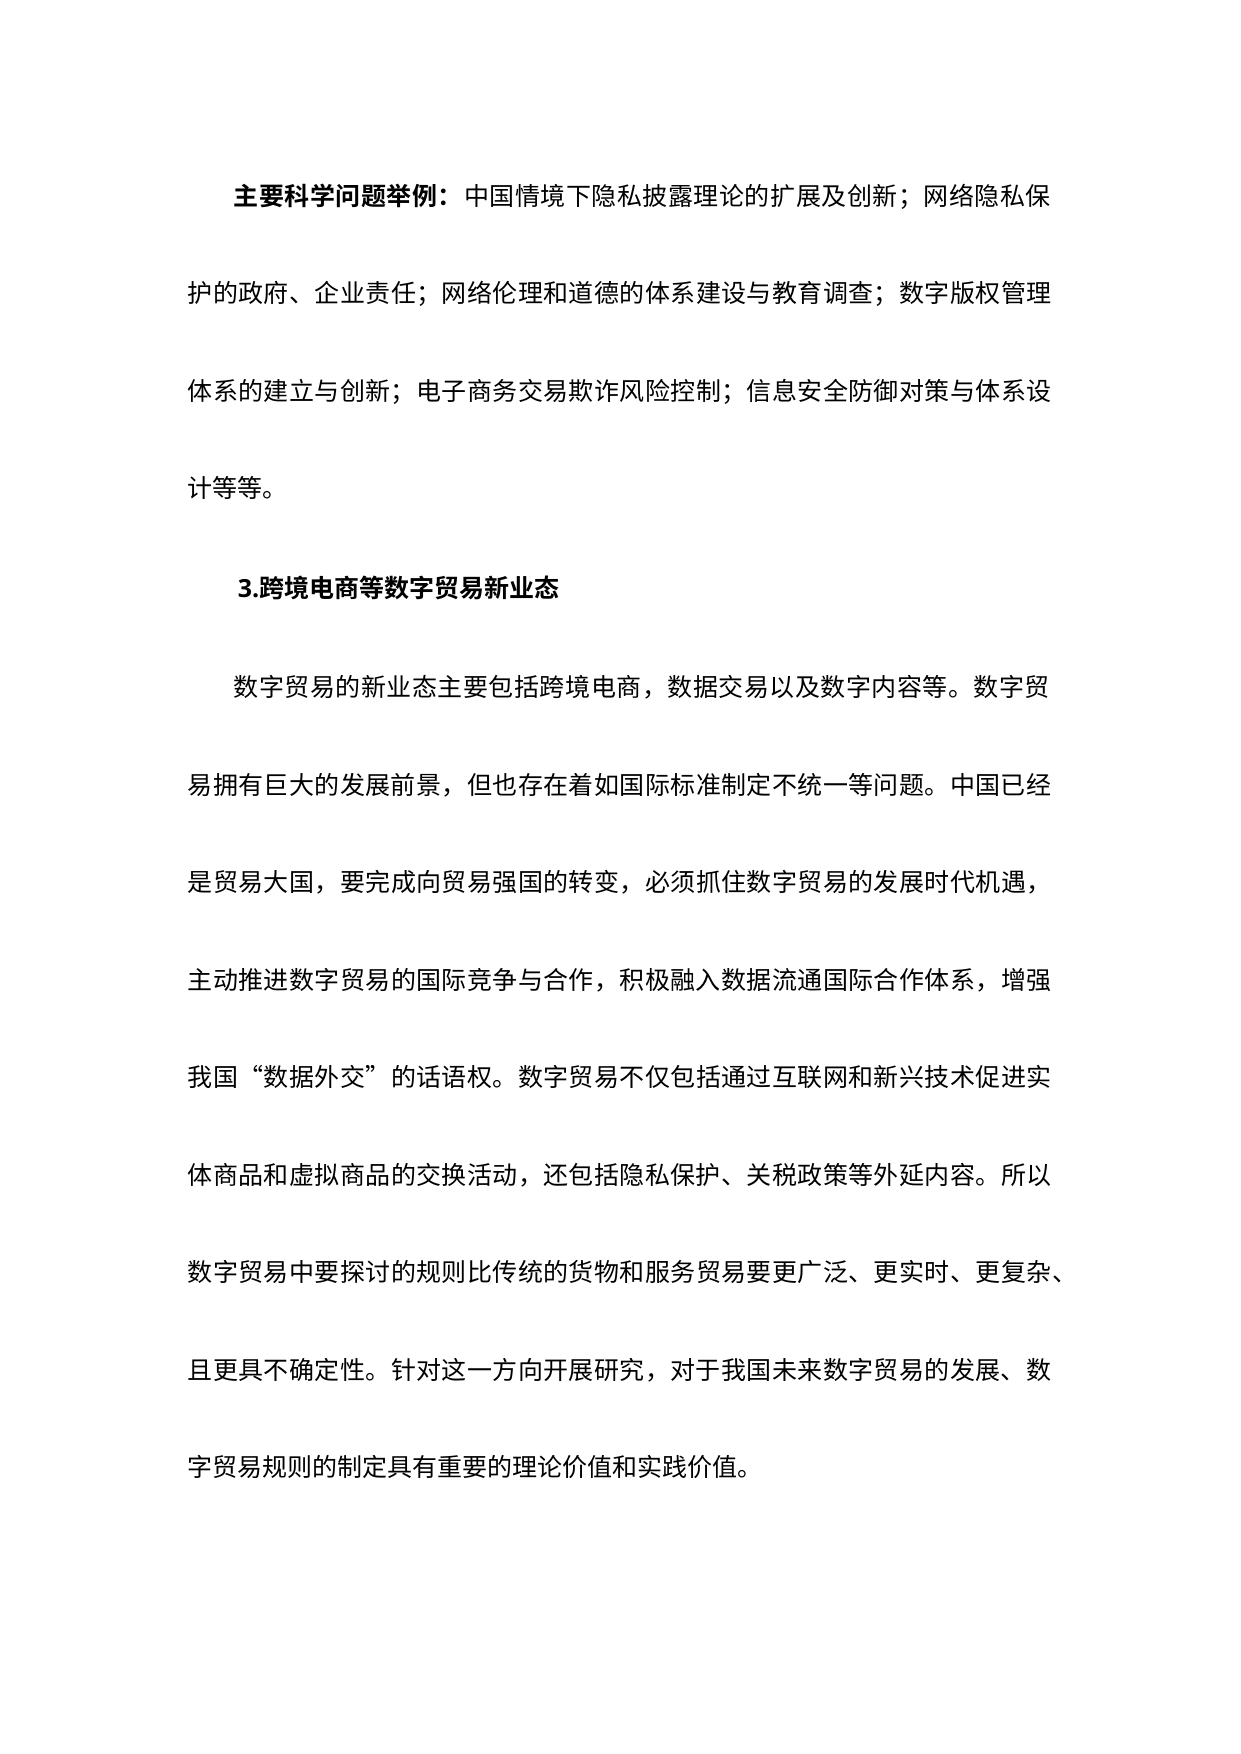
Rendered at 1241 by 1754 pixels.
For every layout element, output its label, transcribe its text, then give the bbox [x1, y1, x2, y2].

text 主要科学问题举例：中国情境下隐私披露理论的扩展及创新；网络隐私保护的政府、企业责任；网络伦理和道德的体系建设与教育调查；数字版权管理体系的建立与创新；电子商务交易欺诈风险控制；信息安全防御对策与体系设计等等。 [187, 162, 1053, 519]
text 数字贸易的新业态主要包括跨境电商，数据交易以及数字内容等。数字贸易拥有巨大的发展前景，但也存在着如国际标准制定不统一等问题。中国已经是贸易大国，要完成向贸易强国的转变，必须抓住数字贸易的发展时代机遇，主动推进数字贸易的国际竞争与合作，积极融入数据流通国际合作体系，增强我国“数据外交”的话语权。数字贸易不仅包括通过互联网和新兴技术促进实体商品和虚拟商品的交换活动，还包括隐私保护、关税政策等外延内容。所以数字贸易中要探讨的规则比传统的货物和服务贸易要更广泛、更实时、更复杂、且更具不确定性。针对这一方向开展研究，对于我国未来数字贸易的发展、数字贸易规则的制定具有重要的理论价值和实践价值。 [187, 653, 1053, 1498]
text 3.跨境电商等数字贸易新业态 [187, 554, 1053, 619]
